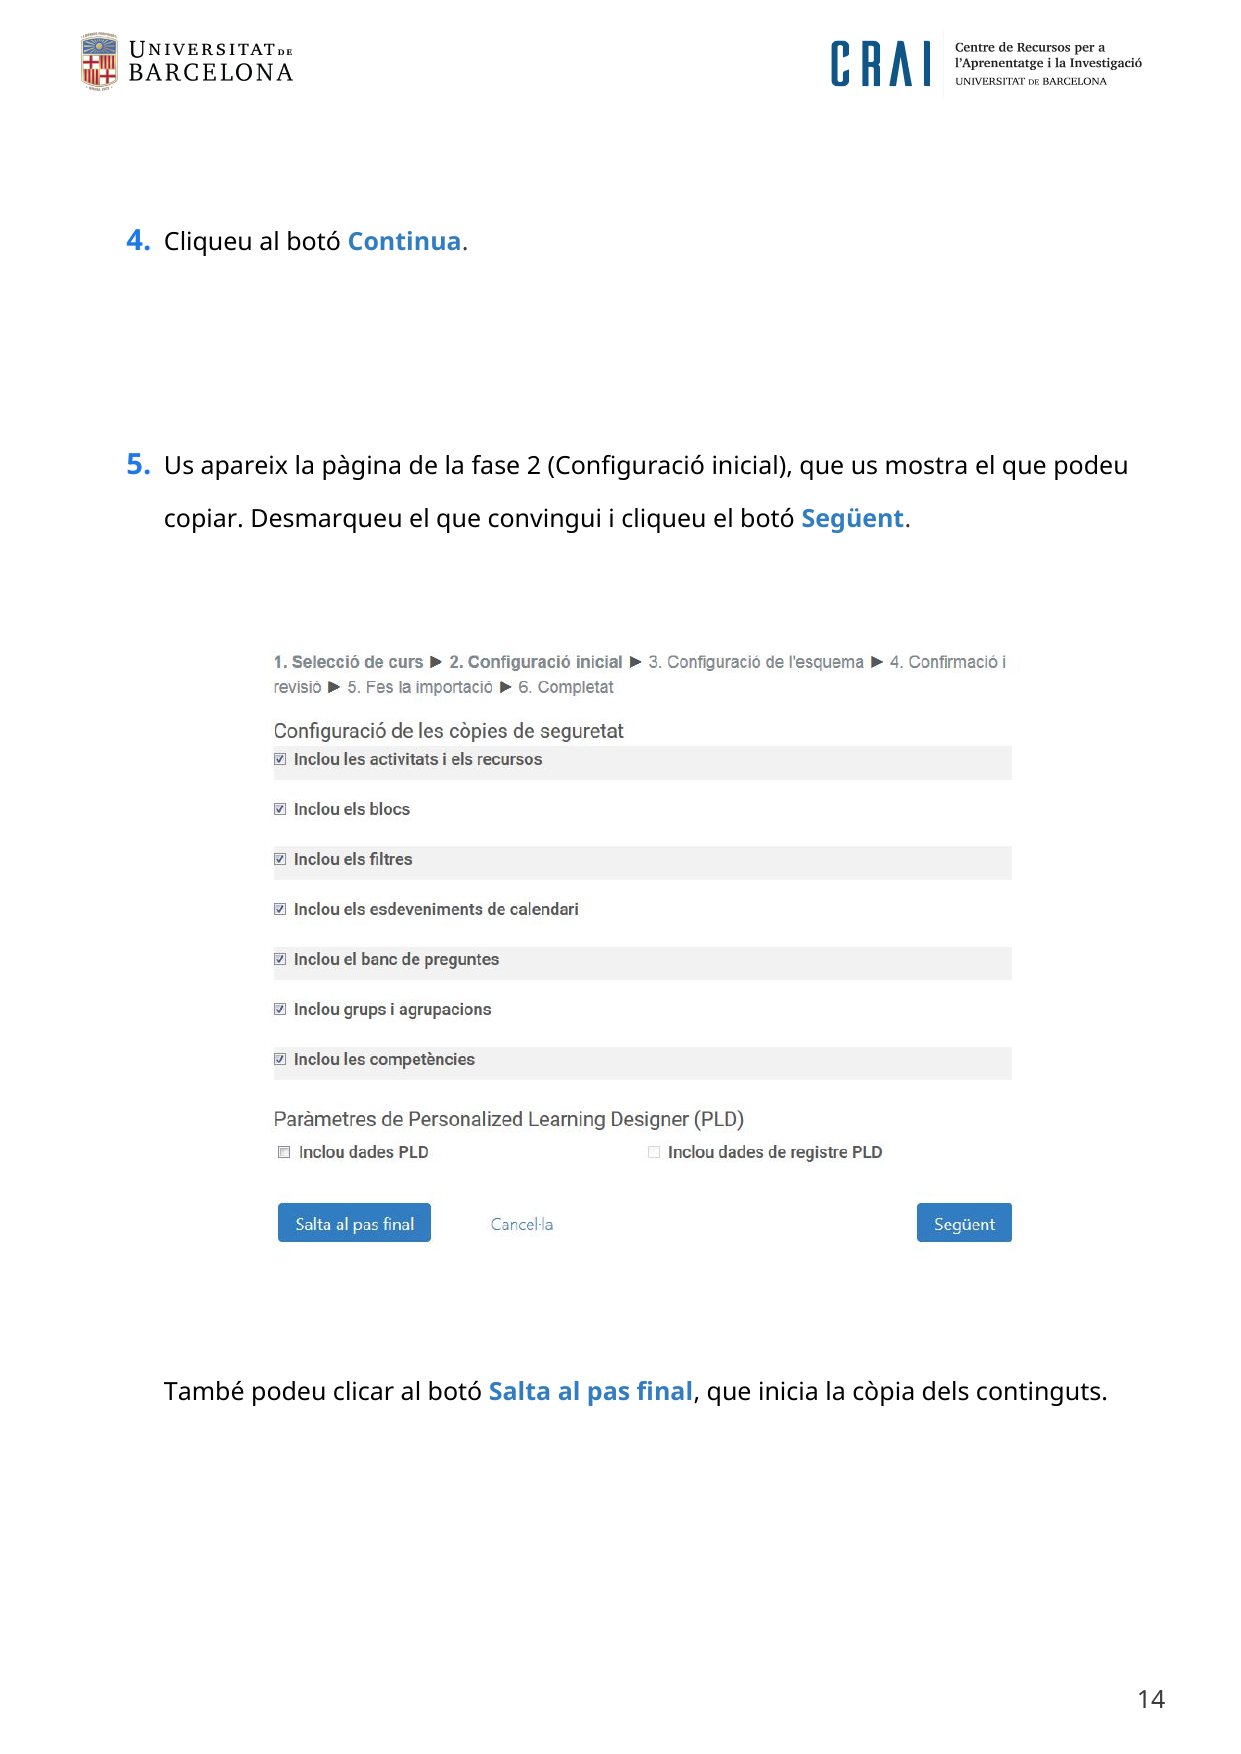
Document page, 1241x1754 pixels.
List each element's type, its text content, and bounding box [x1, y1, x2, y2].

text També podeu clicar al botó Salta al pas final, que inicia la còpia dels continguts. [164, 1373, 1138, 1407]
picture [75, 27, 299, 96]
list Us apareix la pàgina de la fase 2 (Configuració inicial), que us mostra el que podeu copiar. Desmarqueu el que convingui i cliqueu el botó Següent. [126, 444, 1138, 534]
picture [823, 6, 1166, 121]
picture [263, 644, 1023, 1264]
list Cliqueu al botó Continua. [126, 219, 1138, 259]
